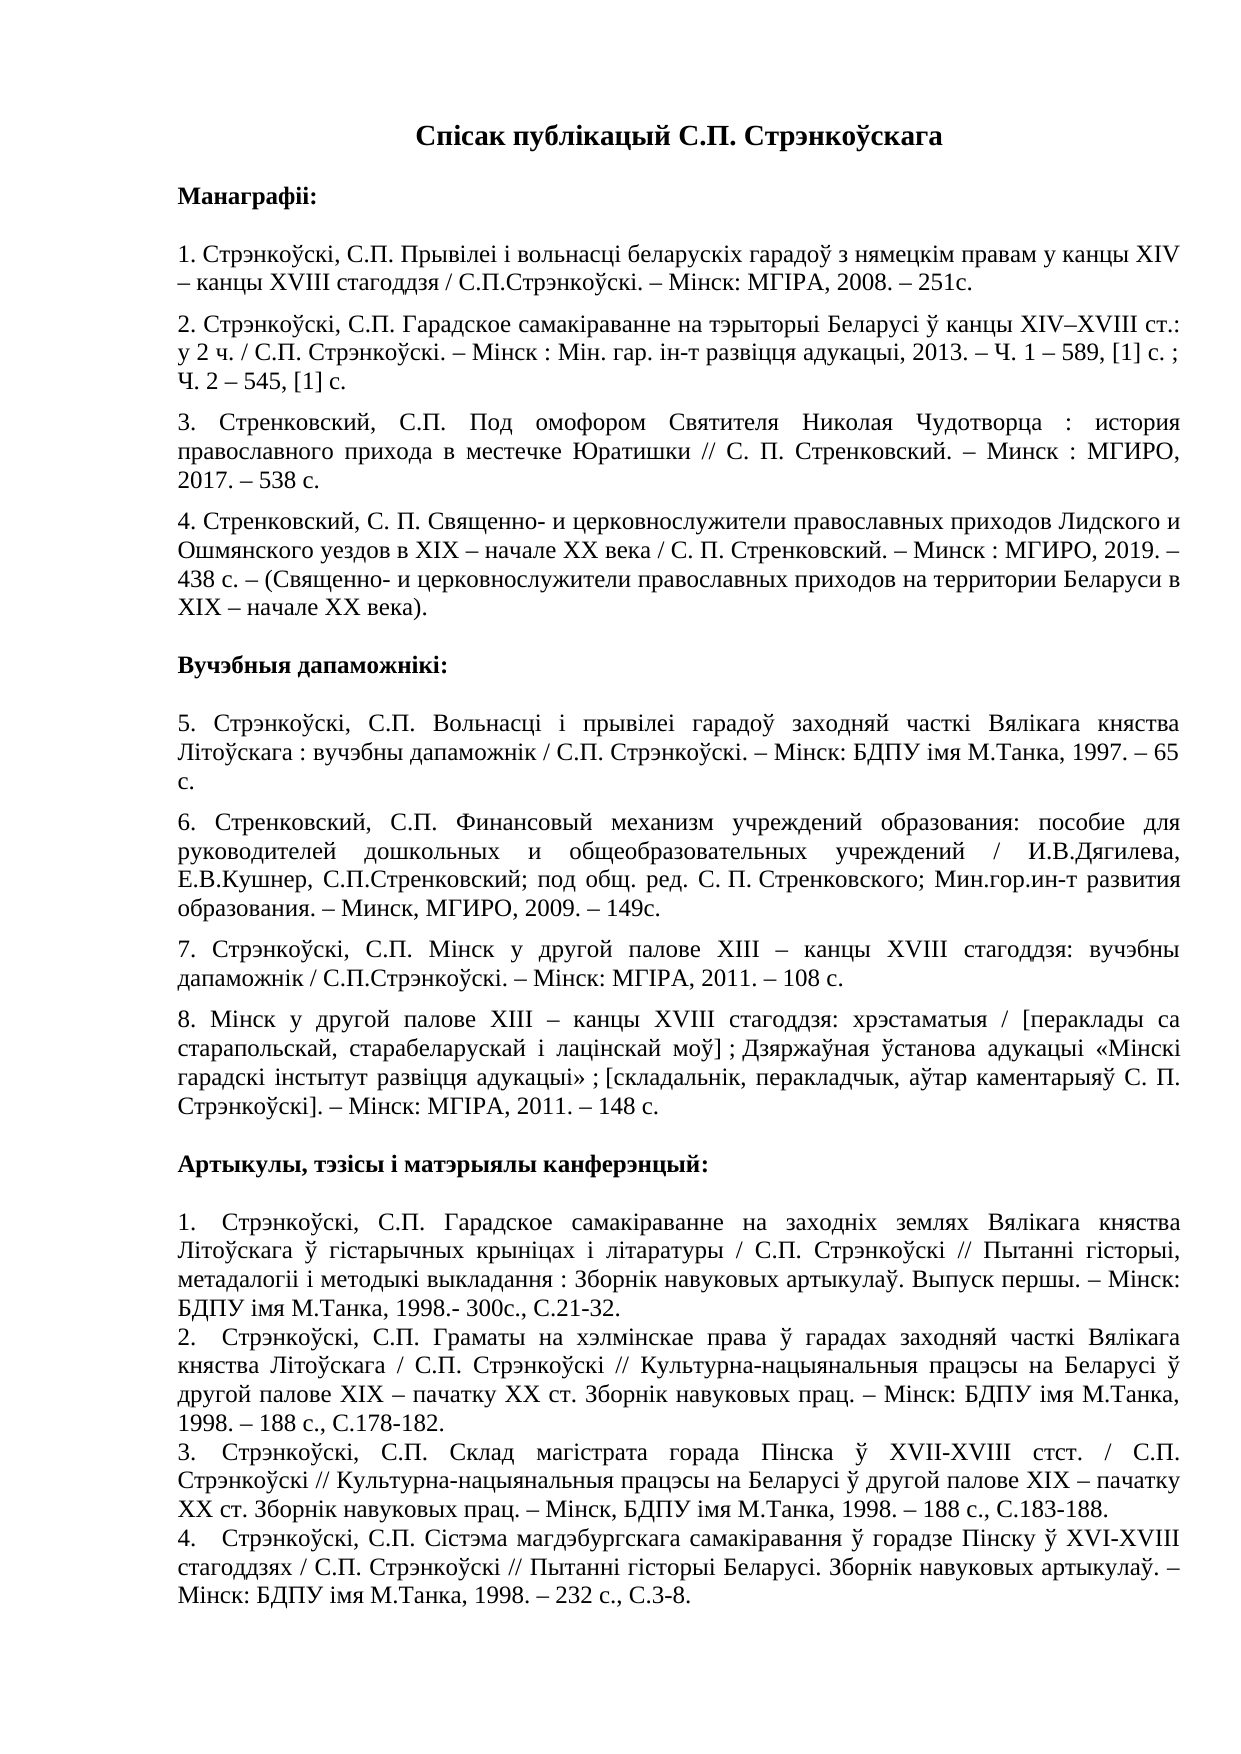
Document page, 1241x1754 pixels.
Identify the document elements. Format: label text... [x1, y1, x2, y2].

list Стрэнкоўскі, С.П. Сістэма магдэбургскага самакіравання ў горадзе Пінску ў ХVI-XVIII стагоддзях / С.П. Стрэнкоўскі // Пытанні гісторыі Беларусі. Зборнік навуковых артыкулаў. – Мінск: БДПУ імя М.Танка, 1998. – 232 с., С.3-8. [177, 1523, 1181, 1609]
text 2. Стрэнкоўскі, С.П. Гарадское самакіраванне на тэрыторыі Беларусі ў канцы XIV–XVIII ст.: у 2 ч. / С.П. Стрэнкоўскі. – Мінск : Мін. гар. ін-т развіцця адукацыі, 2013. – Ч. 1 – 589, [1] с. ; Ч. 2 – 545, [1] с. [177, 309, 1181, 395]
text 6. Стренковский, С.П. Финансовый механизм учреждений образования: пособие для руководителей дошкольных и общеобразовательных учреждений / И.В.Дягилева, Е.В.Кушнер, С.П.Стренковский; под общ. ред. С. П. Стренковского; Мин.гор.ин-т развития образования. – Минск, МГИРО, 2009. – 149с. [177, 807, 1181, 922]
text 7. Стрэнкоўскі, С.П. Мінск у другой палове ХІІІ – канцы XVIII стагоддзя: вучэбны дапаможнік / С.П.Стрэнкоўскі. – Мінск: МГІРА, 2011. – 108 с. [177, 934, 1181, 992]
text Артыкулы, тэзісы і матэрыялы канферэнцый: [177, 1149, 1181, 1177]
text 8. Мінск у другой палове ХІІІ – канцы XVIII стагоддзя: хрэстаматыя / [пераклады са старапольскай, старабеларускай і лацінскай моў] ; Дзяржаўная ўстанова адукацыі «Мінскі гарадскі інстытут развіцця адукацыі» ; [складальнік, перакладчык, аўтар каментарыяў С. П. Стрэнкоўскі]. – Мінск: МГІРА, 2011. – 148 с. [177, 1004, 1181, 1119]
list Стрэнкоўскі, С.П. Склад магістрата горада Пінска ў ХVII-XVIII стст. / С.П. Стрэнкоўскі // Культурна-нацыянальныя працэсы на Беларусі ў другой палове ХІХ – пачатку ХХ ст. Зборнік навуковых прац. – Мінск, БДПУ імя М.Танка, 1998. – 188 с., С.183-188. [177, 1437, 1181, 1523]
list Стрэнкоўскі, С.П. Гарадское самакіраванне на заходніх землях Вялікага княства Літоўскага ў гістарычных крыніцах і літаратуры / С.П. Стрэнкоўскі // Пытанні гісторыі, метадалогіі і методыкі выкладання : Зборнік навуковых артыкулаў. Выпуск першы. – Мінск: БДПУ імя М.Танка, 1998.- 300с., С.21-32. [177, 1207, 1181, 1322]
list Стрэнкоўскі, С.П. Граматы на хэлмінскае права ў гарадах заходняй часткі Вялікага княства Літоўскага / С.П. Стрэнкоўскі // Культурна-нацыянальныя працэсы на Беларусі ў другой палове ХІХ – пачатку ХХ ст. Зборнік навуковых прац. – Мінск: БДПУ імя М.Танка, 1998. – 188 с., С.178-182. [177, 1322, 1181, 1437]
text 5. Стрэнкоўскі, С.П. Вольнасці і прывілеі гарадоў заходняй часткі Вялікага княства Літоўскага : вучэбны дапаможнік / С.П. Стрэнкоўскі. – Мінск: БДПУ імя М.Танка, 1997. – 65 с. [177, 708, 1181, 794]
text 4. Стренковский, С. П. Священно- и церковнослужители православных приходов Лидского и Ошмянского уездов в XIX – начале XX века / С. П. Стренковский. – Минск : МГИРО, 2019. – 438 с. – (Священно- и церковнослужители православных приходов на территории Беларуси в XIX – начале XX века). [177, 506, 1181, 621]
text Спісак публікацый С.П. Стрэнкоўскага [177, 118, 1181, 152]
text 1. Стрэнкоўскі, С.П. Прывілеі і вольнасці беларускіх гарадоў з нямецкім правам у канцы XIV – канцы XVIII стагоддзя / С.П.Стрэнкоўскі. – Мінск: МГІРА, 2008. – 251с. [177, 239, 1181, 296]
text 3. Стренковский, С.П. Под омофором Святителя Николая Чудотворца : история православного прихода в местечке Юратишки // С. П. Стренковский. – Минск : МГИРО, 2017. – 538 с. [177, 407, 1181, 494]
text Вучэбныя дапаможнікі: [177, 650, 1181, 679]
text Манаграфіі: [177, 181, 1181, 209]
